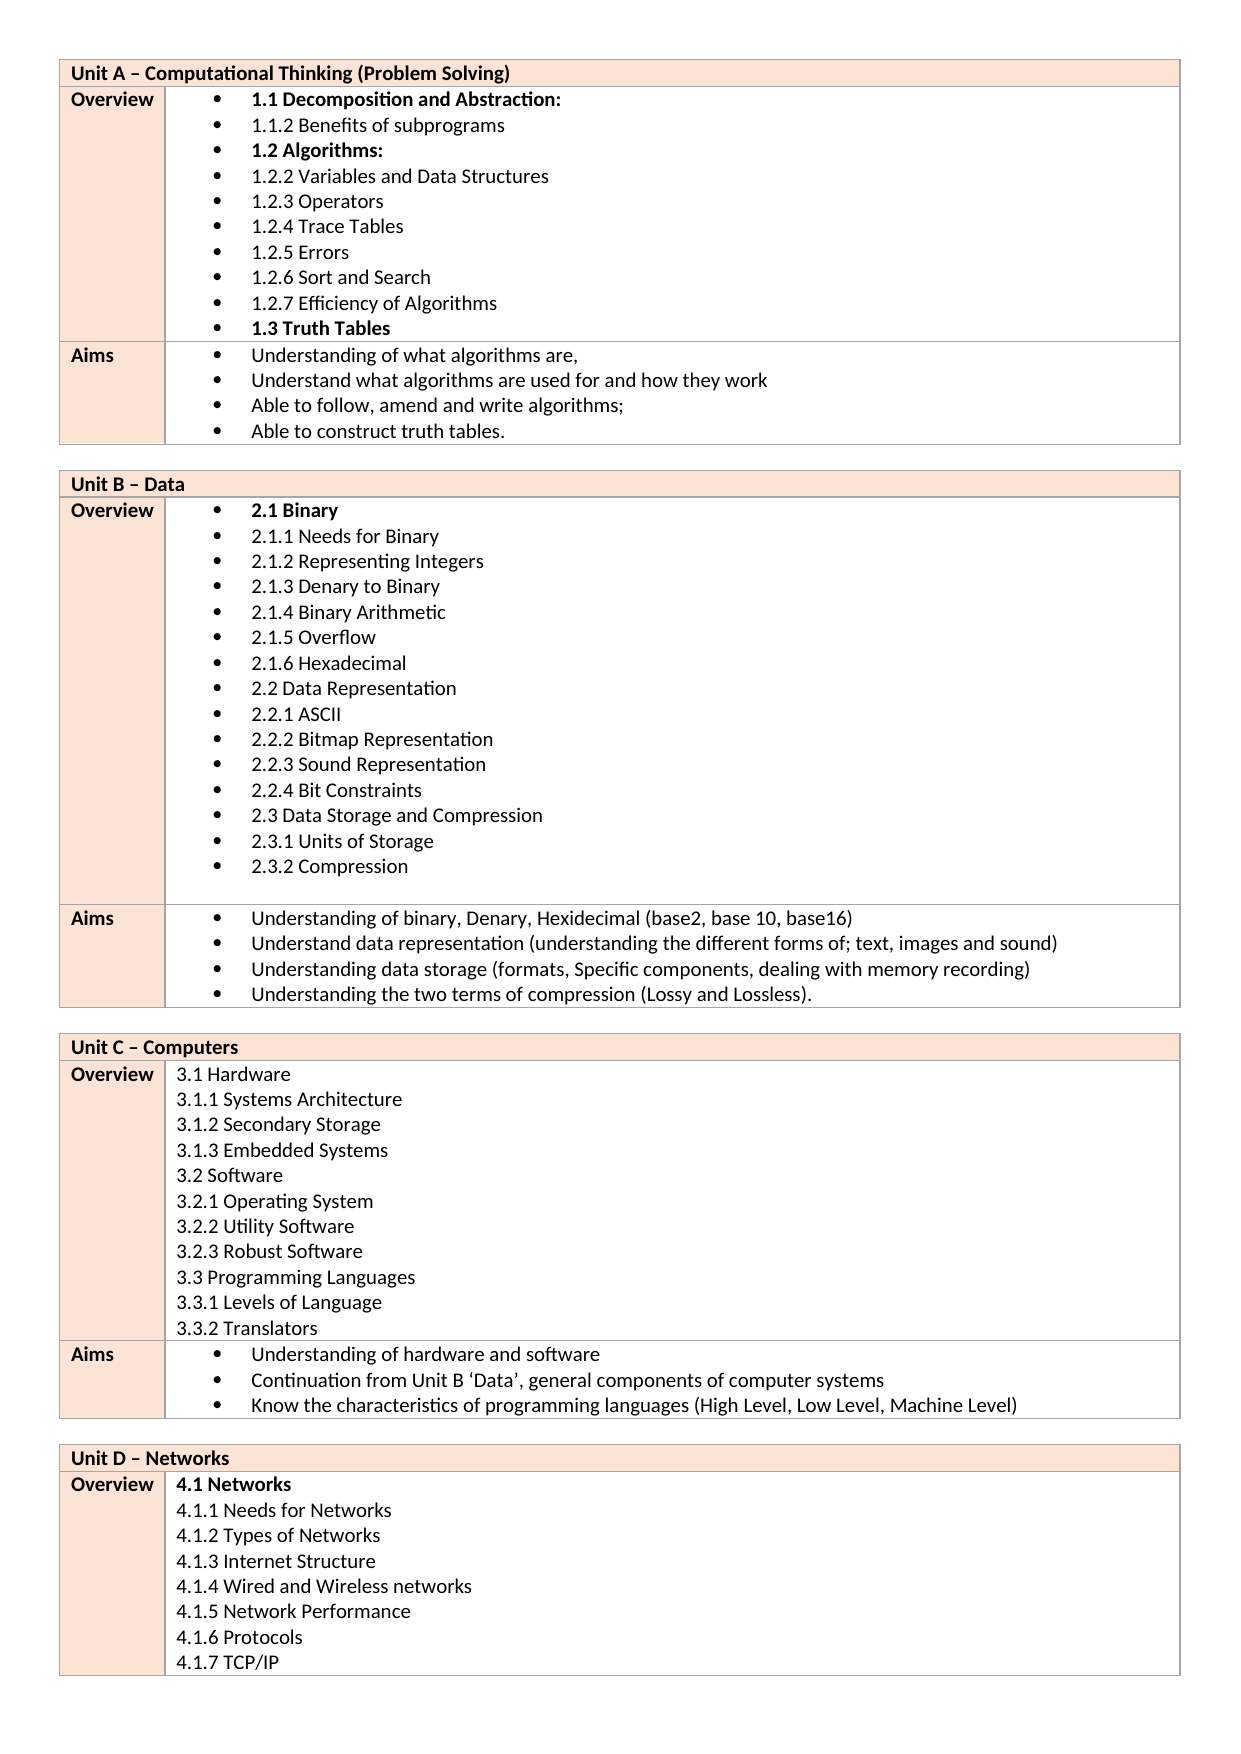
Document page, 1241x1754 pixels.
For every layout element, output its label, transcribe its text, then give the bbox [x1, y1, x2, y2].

table_header Unit C – Computers [60, 1034, 1179, 1060]
table_cell Overview [60, 498, 164, 904]
table_cell 3.1 Hardware 3.1.1 Systems Architecture 3.1.2 Secondary Storage 3.1.3 Embedded Systems 3.2 Software 3.2.1 Operating System 3.2.2 Utility Software 3.2.3 Robust Software 3.3 Programming Languages 3.3.1 Levels of Language 3.3.2 Translators [166, 1061, 1179, 1340]
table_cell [166, 1472, 1179, 1675]
table_cell Overview [60, 1061, 164, 1340]
table_cell 1.1 Decomposition and Abstraction: 1.1.2 Benefits of subprograms 1.2 Algorithms: 1.2.2 Variables and Data Structures 1.2.3 Operators 1.2.4 Trace Tables 1.2.5 Errors 1.2.6 Sort and Search 1.2.7 Efficiency of Algorithms 1.3 Truth Tables [166, 87, 1179, 341]
table_header Unit B – Data [60, 471, 1179, 496]
table_cell 2.1 Binary 2.1.1 Needs for Binary 2.1.2 Representing Integers 2.1.3 Denary to Binary 2.1.4 Binary Arithmetic 2.1.5 Overflow 2.1.6 Hexadecimal 2.2 Data Representation 2.2.1 ASCII 2.2.2 Bitmap Representation 2.2.3 Sound Representation 2.2.4 Bit Constraints 2.3 Data Storage and Compression 2.3.1 Units of Storage 2.3.2 Compression [166, 498, 1179, 904]
table_cell Aims [60, 1341, 164, 1418]
table_cell Aims [60, 905, 164, 1007]
table_cell Overview [60, 87, 164, 341]
table_cell Understanding of binary, Denary, Hexidecimal (base2, base 10, base16) Understand data representation (understanding the different forms of; text, images and sound) Understanding data storage (formats, Specific components, dealing with memory recording) Understanding the two terms of compression (Lossy and Lossless). [166, 905, 1179, 1007]
table_header Unit D – Networks [60, 1445, 1179, 1471]
table_cell Aims [60, 342, 164, 443]
table_header Unit A – Computational Thinking (Problem Solving) [60, 60, 1179, 86]
table_cell Understanding of hardware and software Continuation from Unit B ‘Data’, general components of computer systems Know the characteristics of programming languages (High Level, Low Level, Machine Level) [166, 1341, 1179, 1418]
table_cell Overview [60, 1472, 164, 1675]
table_cell Understanding of what algorithms are, Understand what algorithms are used for and how they work Able to follow, amend and write algorithms; Able to construct truth tables. [166, 342, 1179, 443]
